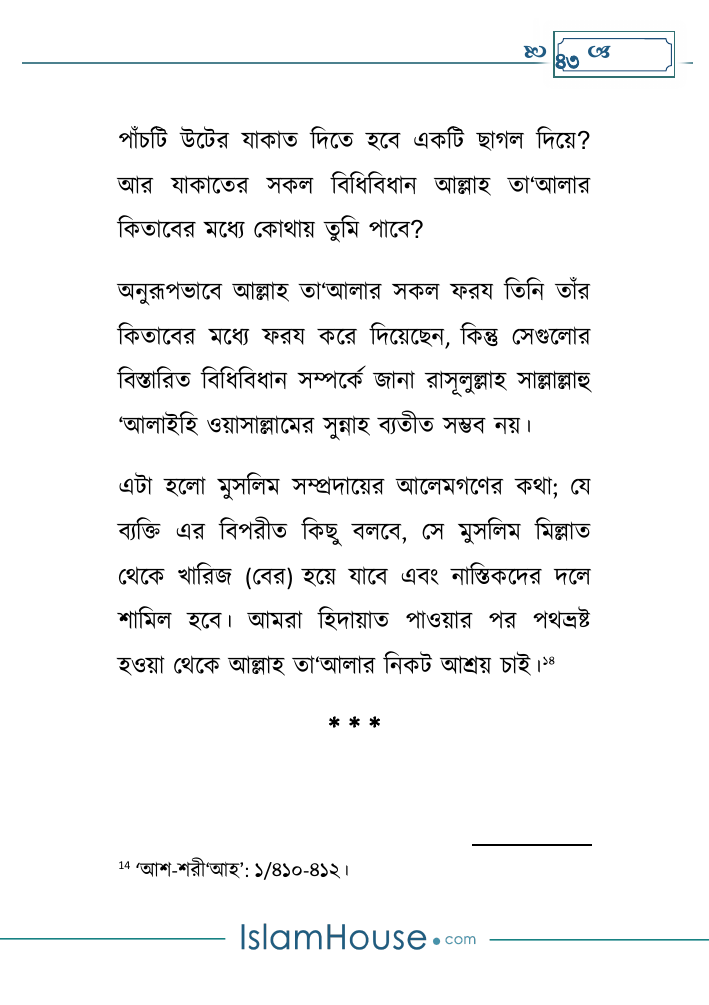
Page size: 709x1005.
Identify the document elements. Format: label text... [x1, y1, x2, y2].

text এটা হলো মুসলিম সম্প্রদায়ের আলেমগণের কথা; যে ব্যক্তি এর বিপরীত কিছু বলবে, সে মুসলিম মিল্লাত থেকে খারিজ (বের) হয়ে যাবে এবং নাস্তিকদের দলে শামিল হবে। আমরা হিদায়াত পাওয়ার পর পথভ্রষ্ট হওয়া থেকে আল্লাহ তা‘আলার নিকট আশ্রয় চাই। [118, 464, 591, 684]
text * * * [118, 704, 591, 746]
picture [233, 919, 709, 956]
picture [0, 918, 226, 955]
text অনুরূপভাবে আল্লাহ তা‘আলার সকল ফরয তিনি তাঁর কিতাবের মধ্যে ফরয করে দিয়েছেন, কিন্তু সেগুলোর বিস্তারিত বিধিবিধান সম্পর্কে জানা রাসূলুল্লাহ সাল্লাল্লাহু ‘আলাইহি ওয়াসাল্লামের সুন্নাহ ব্যতীত সম্ভব নয়। [118, 269, 591, 444]
